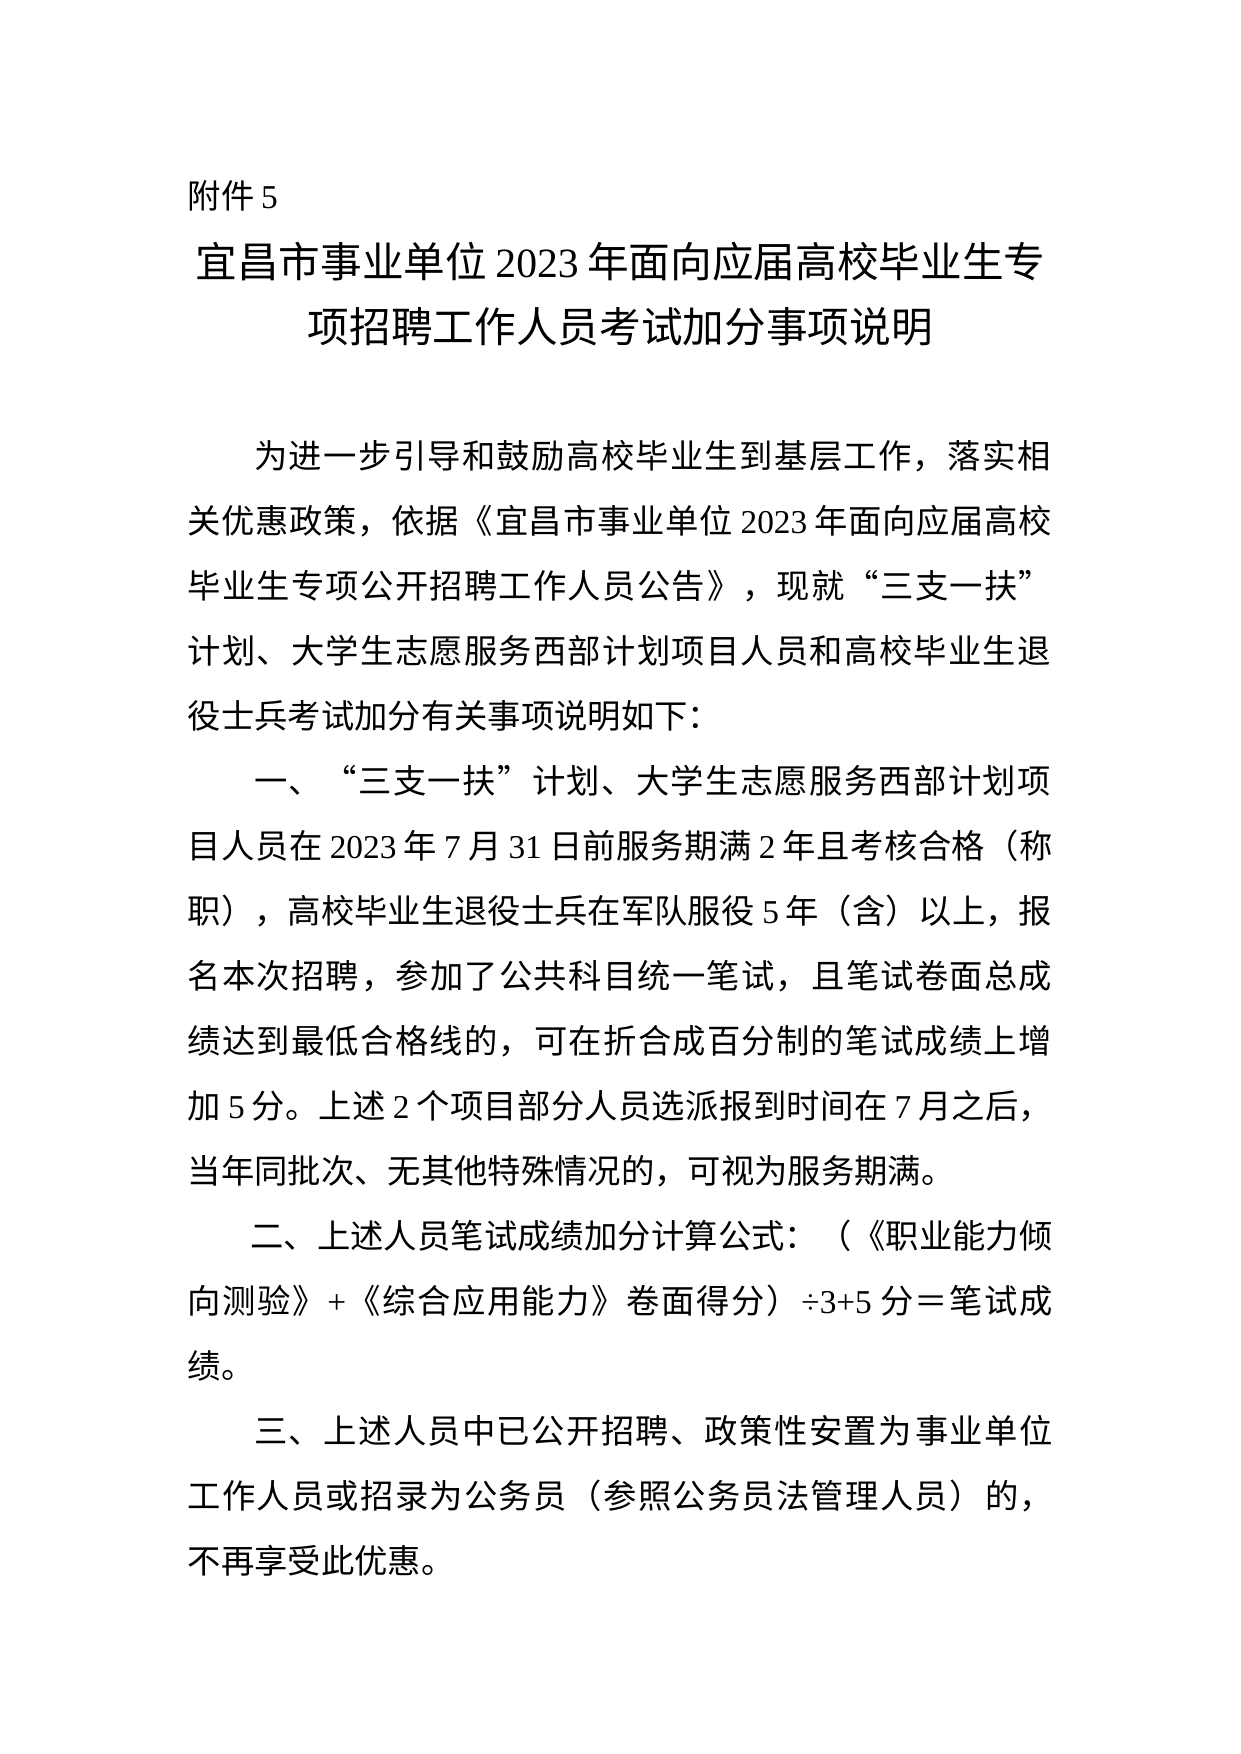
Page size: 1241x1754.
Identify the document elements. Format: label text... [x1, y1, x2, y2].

text 宜昌市事业单位2023年面向应届高校毕业生专项招聘工作人员考试加分事项说明 [187, 227, 1053, 357]
text 为进一步引导和鼓励高校毕业生到基层工作，落实相关优惠政策，依据《宜昌市事业单位2023年面向应届高校毕业生专项公开招聘工作人员公告》，现就“三支一扶”计划、大学生志愿服务西部计划项目人员和高校毕业生退役士兵考试加分有关事项说明如下： [187, 422, 1053, 747]
text 三、上述人员中已公开招聘、政策性安置为事业单位工作人员或招录为公务员（参照公务员法管理人员）的，不再享受此优惠。 [187, 1397, 1053, 1592]
text 附件5 [187, 162, 1053, 227]
text 二、上述人员笔试成绩加分计算公式：（《职业能力倾向测验》+《综合应用能力》卷面得分）÷3+5分＝笔试成绩。 [187, 1202, 1053, 1397]
text 一、“三支一扶”计划、大学生志愿服务西部计划项目人员在2023年7月31日前服务期满2年且考核合格（称职），高校毕业生退役士兵在军队服役5年（含）以上，报名本次招聘，参加了公共科目统一笔试，且笔试卷面总成绩达到最低合格线的，可在折合成百分制的笔试成绩上增加5分。上述2个项目部分人员选派报到时间在7月之后，当年同批次、无其他特殊情况的，可视为服务期满。 [187, 747, 1053, 1202]
